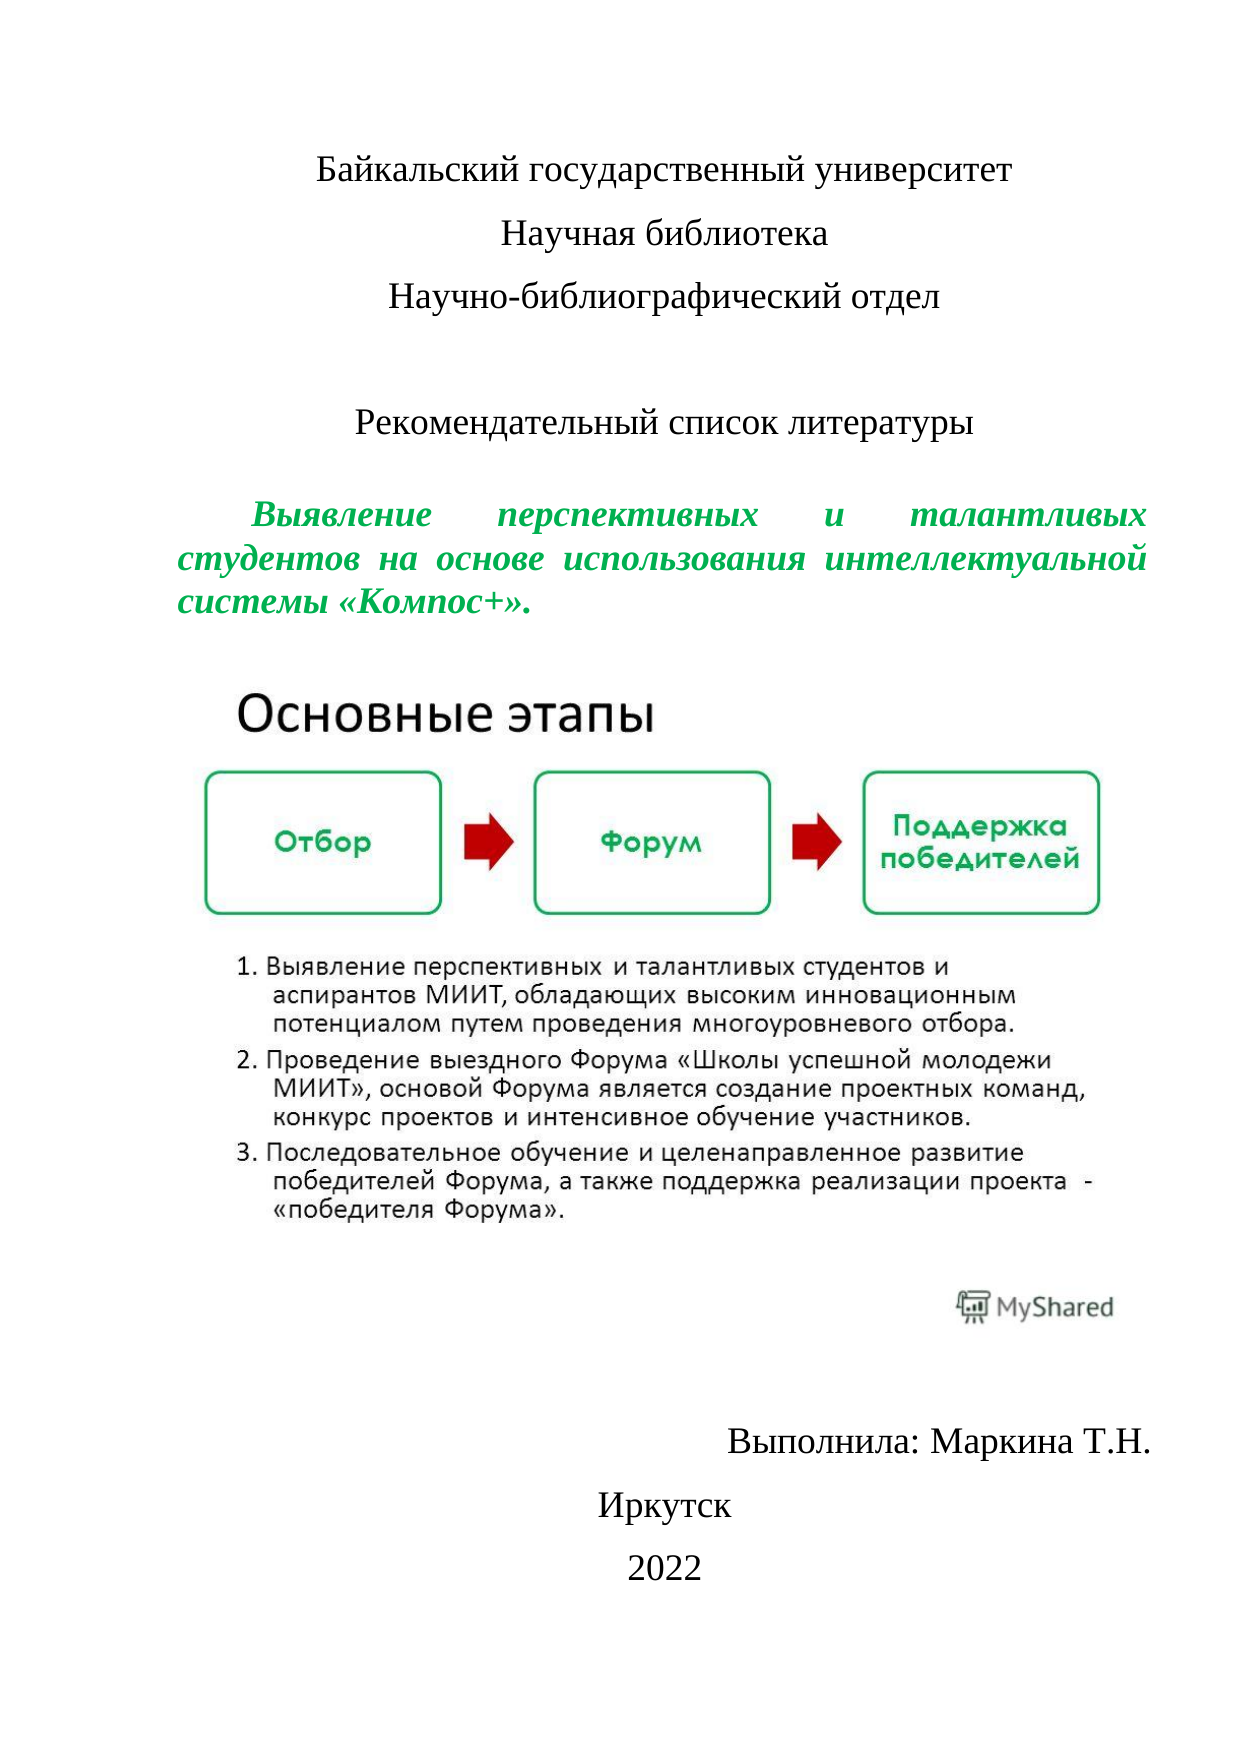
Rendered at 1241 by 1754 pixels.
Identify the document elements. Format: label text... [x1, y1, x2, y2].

picture [177, 621, 1152, 1353]
text Научная библиотека [177, 210, 1152, 253]
text Выполнила: Маркина Т.Н. [177, 1419, 1152, 1462]
text Научно-библиографический отдел [177, 273, 1152, 316]
text Байкальский государственный университет [177, 147, 1152, 190]
text Рекомендательный список литературы [177, 400, 1152, 443]
text Выявление перспективных и талантливых студентов на основе использования интеллектуальной системы «Компос+». [177, 492, 1152, 621]
text 2022 [177, 1545, 1152, 1588]
text Иркутск [177, 1482, 1152, 1525]
